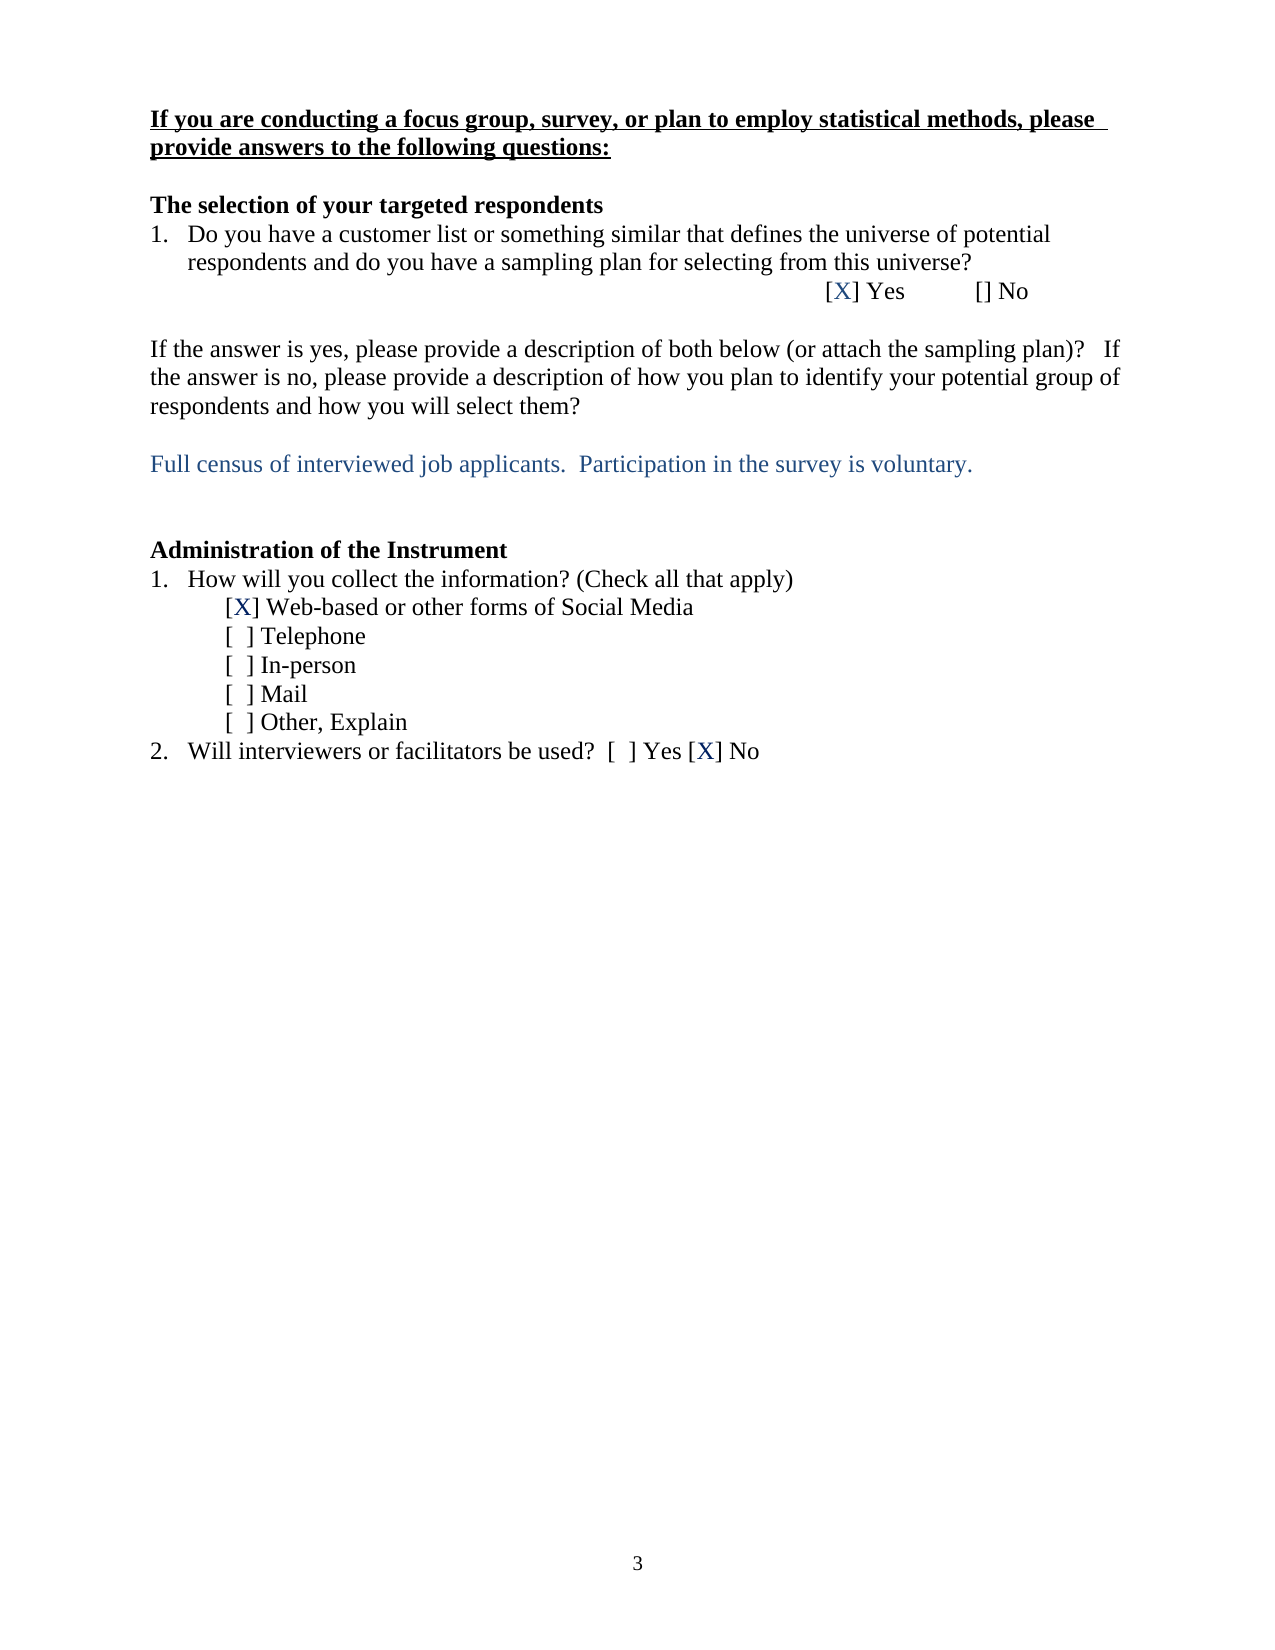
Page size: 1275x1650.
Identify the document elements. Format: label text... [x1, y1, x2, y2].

list How will you collect the information? (Check all that apply) [150, 564, 1125, 592]
list Will interviewers or facilitators be used? [ ] Yes [X] No [150, 736, 1125, 765]
text If the answer is yes, please provide a description of both below (or attach the sampling plan)? If the answer is no, please provide a description of how you plan to identify your potential group of respondents and how you will select them? [150, 334, 1125, 420]
text [ ] Mail [225, 679, 1125, 707]
text [ ] Other, Explain [225, 707, 1125, 736]
text Administration of the Instrument [150, 535, 1125, 564]
text [X] Web-based or other forms of Social Media [225, 592, 1125, 621]
text If you are conducting a focus group, survey, or plan to employ statistical methods, please provide answers to the following questions: [150, 104, 1125, 161]
text The selection of your targeted respondents [150, 190, 1125, 219]
text [ ] Telephone [225, 621, 1125, 650]
list Do you have a customer list or something similar that defines the universe of potential respondents and do you have a sampling plan for selecting from this universe? [X] Yes [] No [150, 219, 1125, 305]
text [ ] In-person [225, 650, 1125, 679]
text Full census of interviewed job applicants. Participation in the survey is voluntary. [150, 449, 1125, 477]
